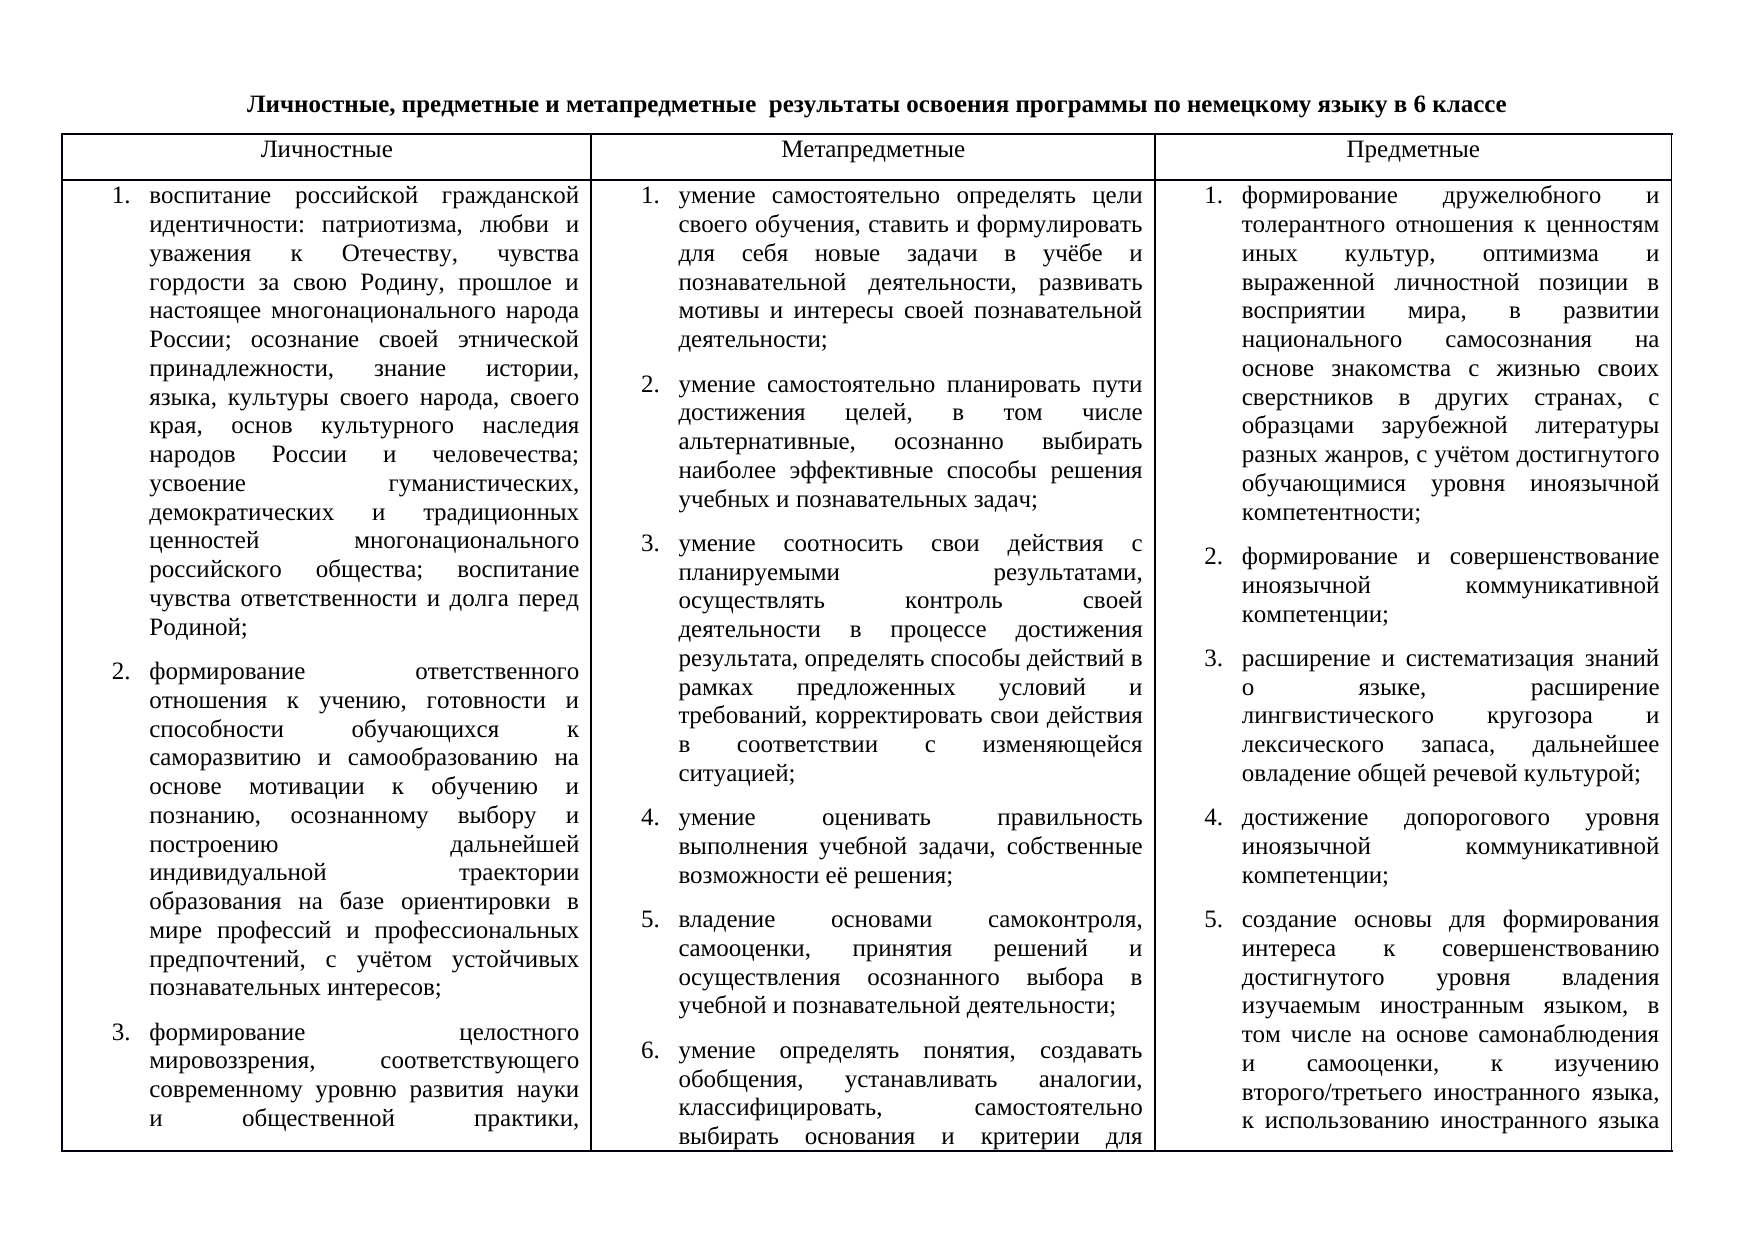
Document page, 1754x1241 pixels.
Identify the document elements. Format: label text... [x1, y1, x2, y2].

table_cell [592, 181, 1154, 1150]
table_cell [1156, 181, 1671, 1150]
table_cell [63, 181, 590, 1150]
table_header Предметные [1156, 135, 1671, 179]
table_header Личностные [63, 135, 590, 179]
text Личностные, предметные и метапредметные результаты освоения программы по немецкому языку в 6 классе [89, 89, 1665, 117]
table_header Метапредметные [592, 135, 1154, 179]
